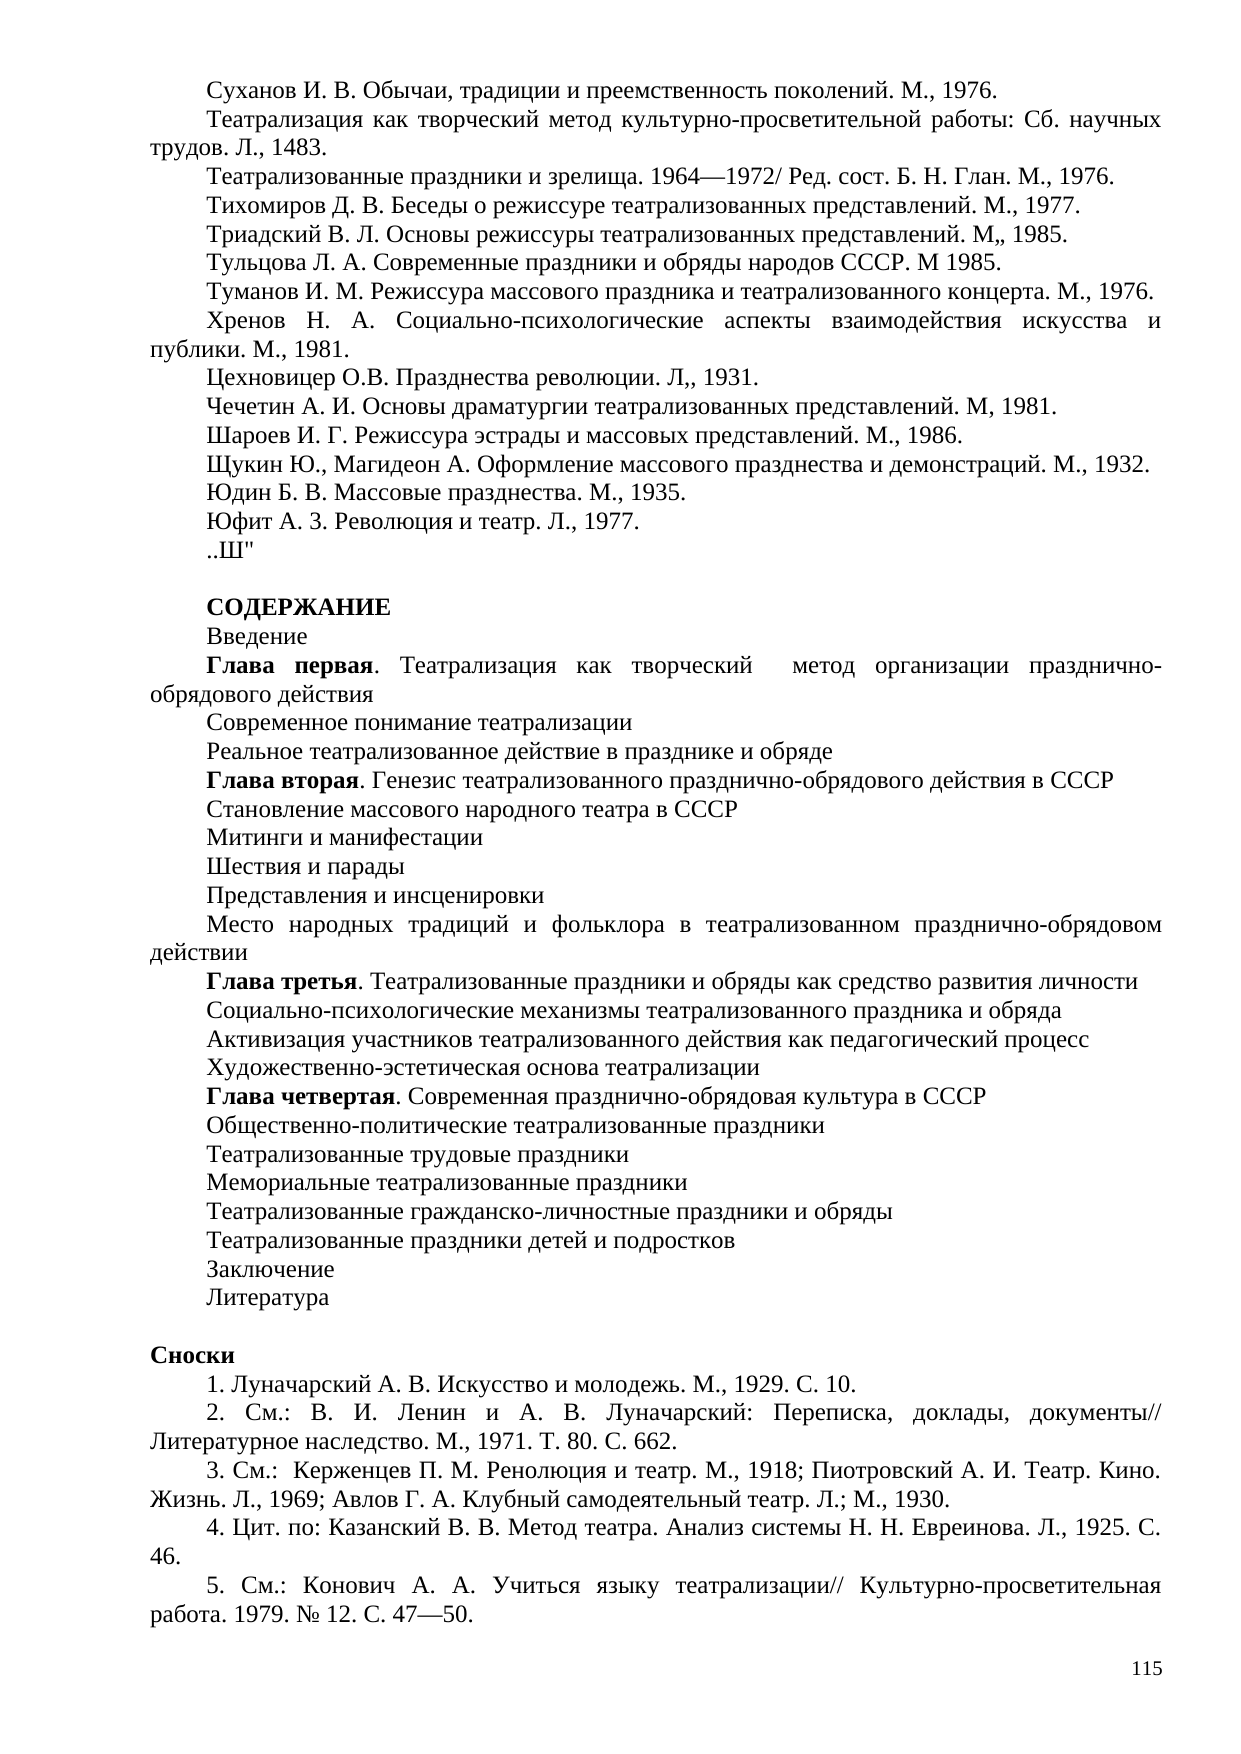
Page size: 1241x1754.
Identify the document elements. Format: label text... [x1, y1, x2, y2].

text Щукин Ю., Магидеон А. Оформление массового празднества и демонстраций. М., 1932. [150, 449, 1162, 477]
text ..Ш" [150, 535, 1162, 564]
text Становление массового народного театра в СССР [150, 794, 1162, 822]
text Введение [150, 621, 1162, 650]
text Хренов Н. А. Социально-психологические аспекты взаимодействия искусства и публики. М., 1981. [150, 305, 1162, 362]
text Глава вторая. Генезис театрализованного празднично-обрядового действия в СССР [150, 765, 1162, 794]
text 4. Цит. по: Казанский В. В. Метод театра. Анализ системы Н. Н. Евреинова. Л., 1925. С. 46. [150, 1512, 1162, 1570]
text Триадский В. Л. Основы режиссуры театрализованных представлений. М„ 1985. [150, 219, 1162, 247]
text Театрализованные праздники детей и подростков [150, 1225, 1162, 1254]
text Юфит А. 3. Революция и театр. Л., 1977. [150, 506, 1162, 535]
text Театрализованные трудовые праздники [150, 1139, 1162, 1167]
text Активизация участников театрализованного действия как педагогический процесс [150, 1024, 1162, 1052]
text СОДЕРЖАНИЕ [150, 592, 1162, 621]
text Шествия и парады [150, 851, 1162, 880]
text Глава первая. Театрализация как творческий метод организации празднично-обрядового действия [150, 650, 1162, 707]
text Заключение [150, 1254, 1162, 1282]
text Социально-психологические механизмы театрализованного праздника и обряда [150, 995, 1162, 1024]
text Мемориальные театрализованные праздники [150, 1167, 1162, 1196]
text 5. См.: Конович А. А. Учиться языку театрализации// Культурно-просветительная работа. 1979. № 12. С. 47—50. [150, 1570, 1162, 1627]
text Реальное театрализованное действие в празднике и обряде [150, 736, 1162, 765]
text Тульцова Л. А. Современные праздники и обряды народов СССР. М 1985. [150, 247, 1162, 276]
text Сноски [150, 1340, 1162, 1369]
text Шароев И. Г. Режиссура эстрады и массовых представлений. М., 1986. [150, 420, 1162, 449]
text Место народных традиций и фольклора в театрализованном празднично-обрядовом действии [150, 909, 1162, 966]
text Глава четвертая. Современная празднично-обрядовая культура в СССР [150, 1081, 1162, 1110]
text Суханов И. В. Обычаи, традиции и преемственность поколений. М., 1976. [150, 75, 1162, 104]
text Театрализованные праздники и зрелища. 1964—1972/ Ред. сост. Б. Н. Глан. М., 1976. [150, 161, 1162, 190]
text Митинги и манифестации [150, 822, 1162, 851]
text Театрализованные гражданско-личностные праздники и обряды [150, 1196, 1162, 1225]
text Представления и инсценировки [150, 880, 1162, 909]
text Художественно-эстетическая основа театрализации [150, 1052, 1162, 1081]
text Чечетин А. И. Основы драматургии театрализованных представлений. М, 1981. [150, 391, 1162, 420]
text Общественно-политические театрализованные праздники [150, 1110, 1162, 1139]
text Современное понимание театрализации [150, 707, 1162, 736]
text Туманов И. М. Режиссура массового праздника и театрализованного концерта. М., 1976. [150, 276, 1162, 305]
text 3. См.: Керженцев П. М. Ренолюция и театр. М., 1918; Пиотровский А. И. Театр. Кино. Жизнь. Л., 1969; Авлов Г. А. Клубный самодеятельный театр. Л.; М., 1930. [150, 1455, 1162, 1512]
text Глава третья. Театрализованные праздники и обряды как средство развития личности [150, 966, 1162, 995]
text Юдин Б. В. Массовые празднества. М., 1935. [150, 477, 1162, 506]
text Театрализация как творческий метод культурно-просветительной работы: Сб. научных трудов. Л., 1483. [150, 104, 1162, 161]
text Тихомиров Д. В. Беседы о режиссуре театрализованных представлений. М., 1977. [150, 190, 1162, 219]
text Цехновицер О.В. Празднества революции. Л,, 1931. [150, 362, 1162, 391]
text 2. См.: В. И. Ленин и А. В. Луначарский: Переписка, доклады, документы// Литературное наследство. М., 1971. Т. 80. С. 662. [150, 1397, 1162, 1455]
text 1. Луначарский А. В. Искусство и молодежь. М., 1929. С. 10. [150, 1369, 1162, 1397]
text Литература [150, 1282, 1162, 1311]
